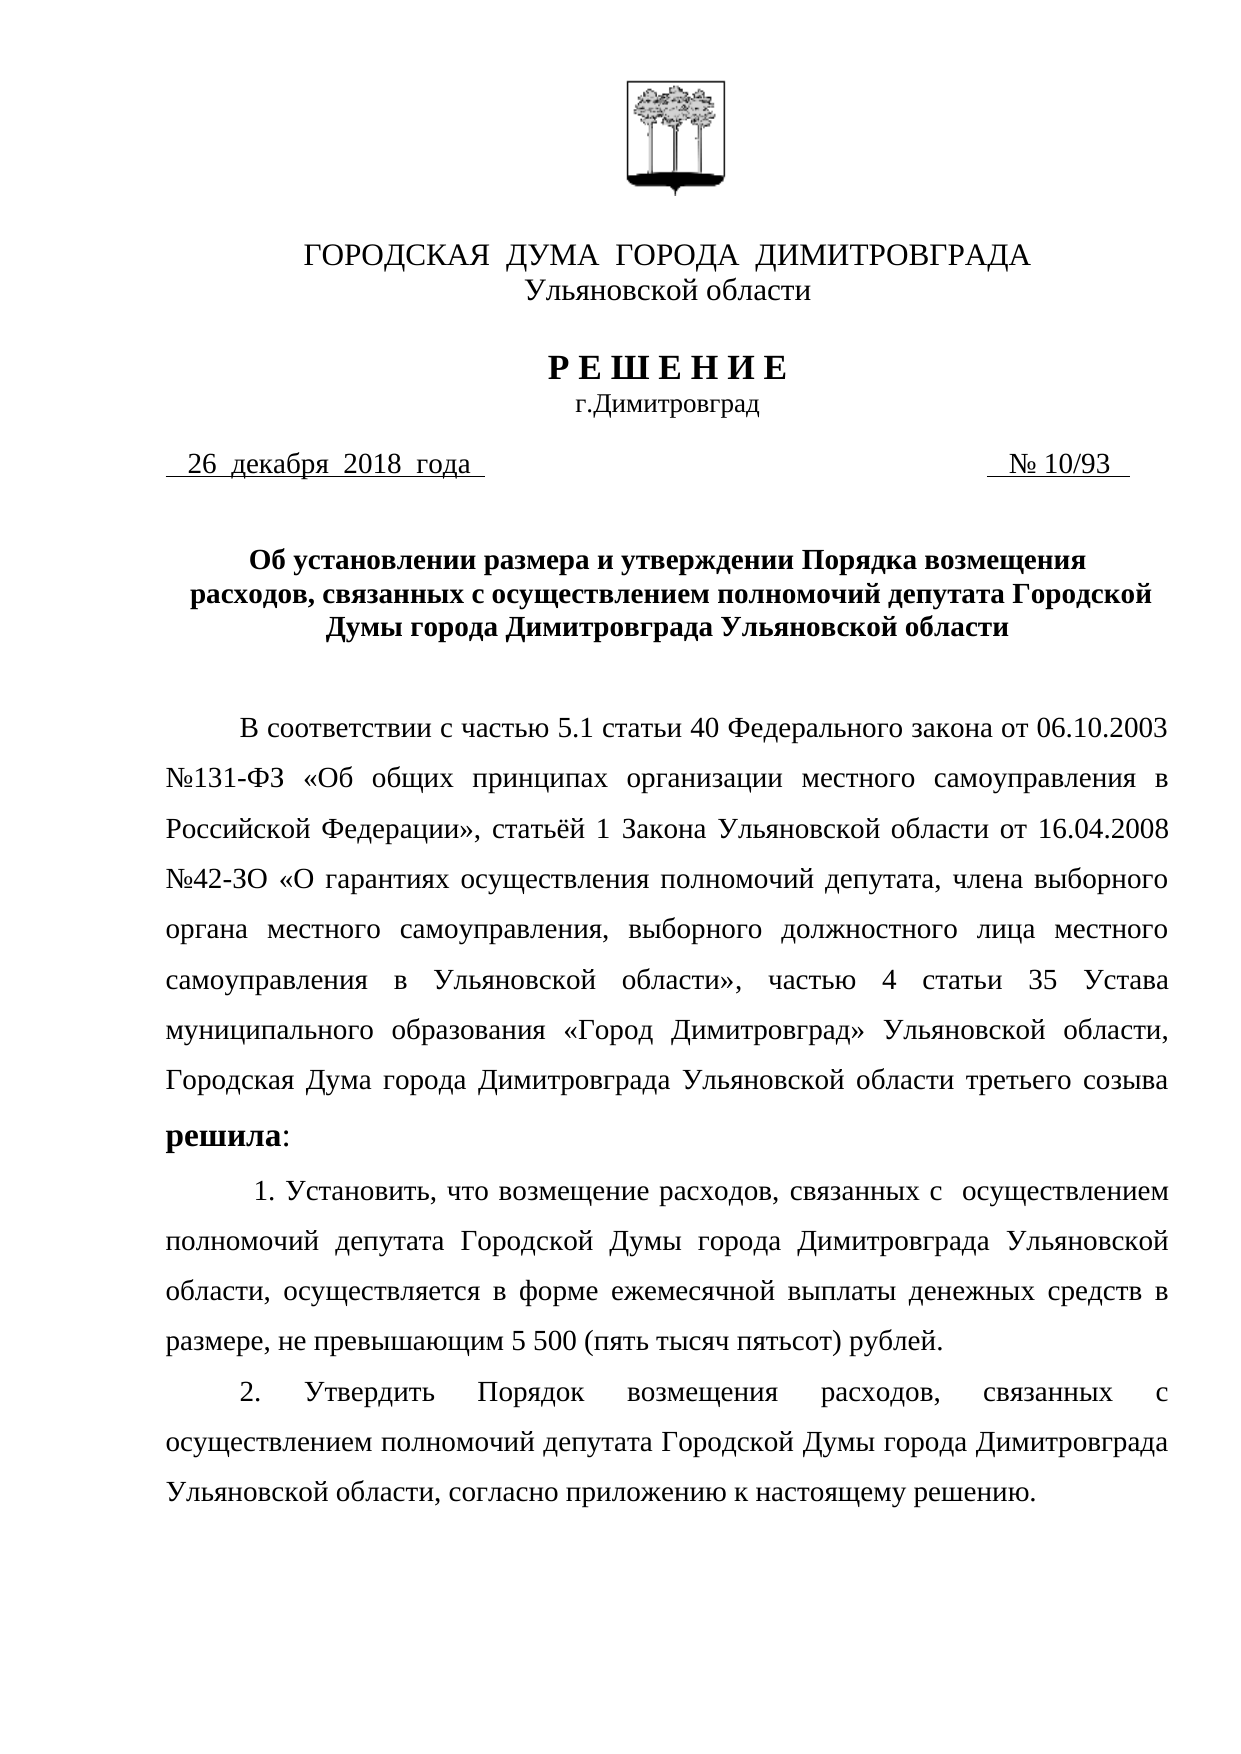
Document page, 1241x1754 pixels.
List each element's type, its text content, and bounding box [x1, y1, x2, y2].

text 2. Утвердить Порядок возмещения расходов, связанных с осуществлением полномочий депутата Городской Думы города Димитровграда Ульяновской области, согласно приложению к настоящему решению. [165, 1374, 1169, 1508]
picture [623, 75, 732, 196]
subtitle ГОРОДСКАЯ ДУМА ГОРОДА ДИМИТРОВГРАДА [165, 236, 1169, 272]
text 26 декабря 2018 года № 10/93 [165, 447, 1169, 480]
text Об установлении размера и утверждении Порядка возмещения [165, 542, 1169, 576]
text В соответствии с частью 5.1 статьи 40 Федерального закона от 06.10.2003 №131-ФЗ «Об общих принципах организации местного самоуправления в Российской Федерации», статьёй 1 Закона Ульяновской области от 16.04.2008 №42-ЗО «О гарантиях осуществления полномочий депутата, члена выборного органа местного самоуправления, выборного должностного лица местного самоуправления в Ульяновской области», частью 4 статьи 35 Устава муниципального образования «Город Димитровград» Ульяновской области, Городская Дума города Димитровграда Ульяновской области третьего созыва решила: [165, 710, 1169, 1153]
subtitle Р Е Ш Е Н И Е [165, 346, 1169, 387]
text Ульяновской области [165, 272, 1169, 308]
text 1. Установить, что возмещение расходов, связанных с осуществлением полномочий депутата Городской Думы города Димитровграда Ульяновской области, осуществляется в форме ежемесячной выплаты денежных средств в размере, не превышающим 5 500 (пять тысяч пятьсот) рублей. [165, 1173, 1169, 1357]
text г.Димитровград [165, 387, 1169, 418]
text расходов, связанных с осуществлением полномочий депутата Городской Думы города Димитровграда Ульяновской области [165, 576, 1169, 643]
